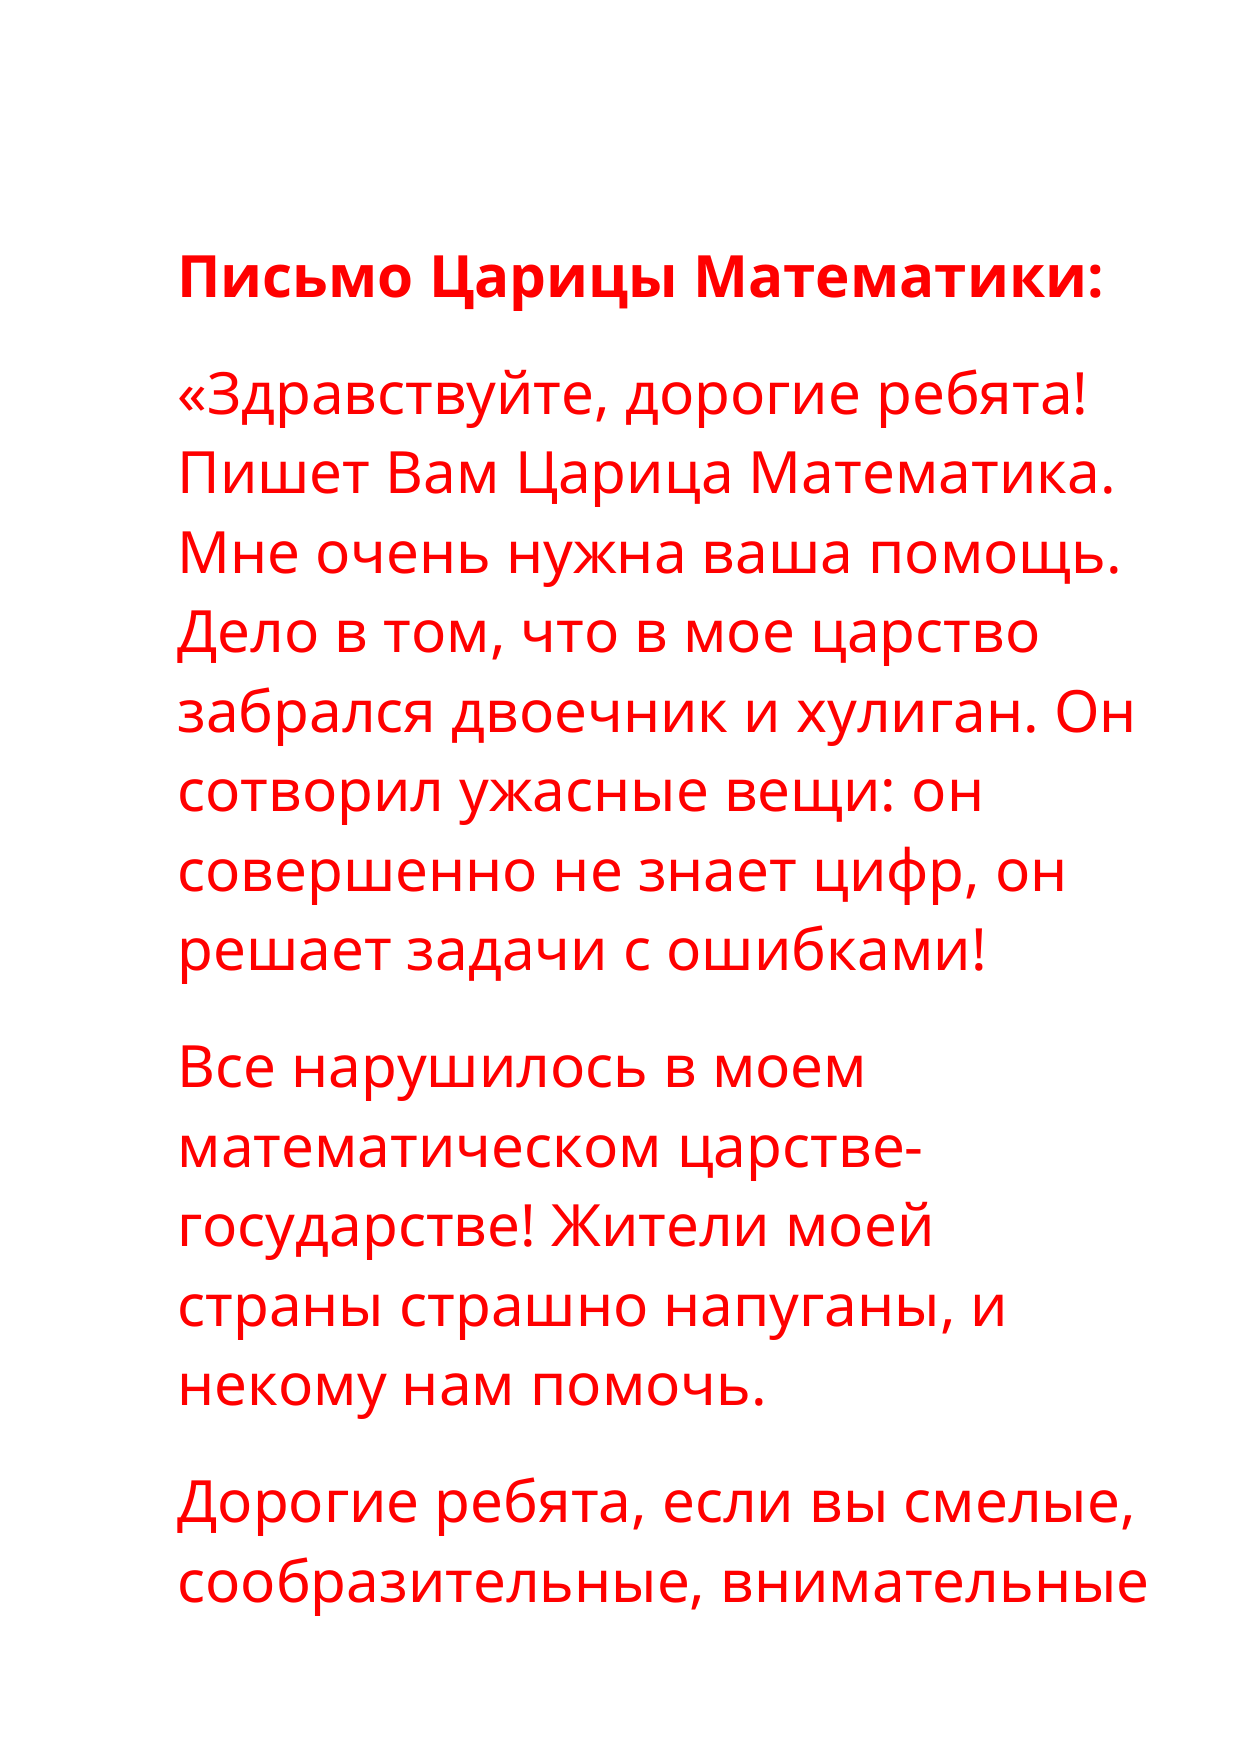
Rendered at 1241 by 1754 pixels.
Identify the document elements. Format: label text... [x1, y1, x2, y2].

text Письмо Царицы Математики: [177, 235, 1152, 314]
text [177, 1460, 1152, 1619]
text Все нарушилось в моем математическом царстве-государстве! Жители моей страны страшно напуганы, и некому нам помочь. [177, 1025, 1152, 1423]
text «Здравствуйте, дорогие ребята! Пишет Вам Царица Математика. Мне очень нужна ваша помощь. Дело в том, что в мое царство забрался двоечник и хулиган. Он сотворил ужасные вещи: он совершенно не знает цифр, он решает задачи с ошибками! [177, 352, 1152, 988]
